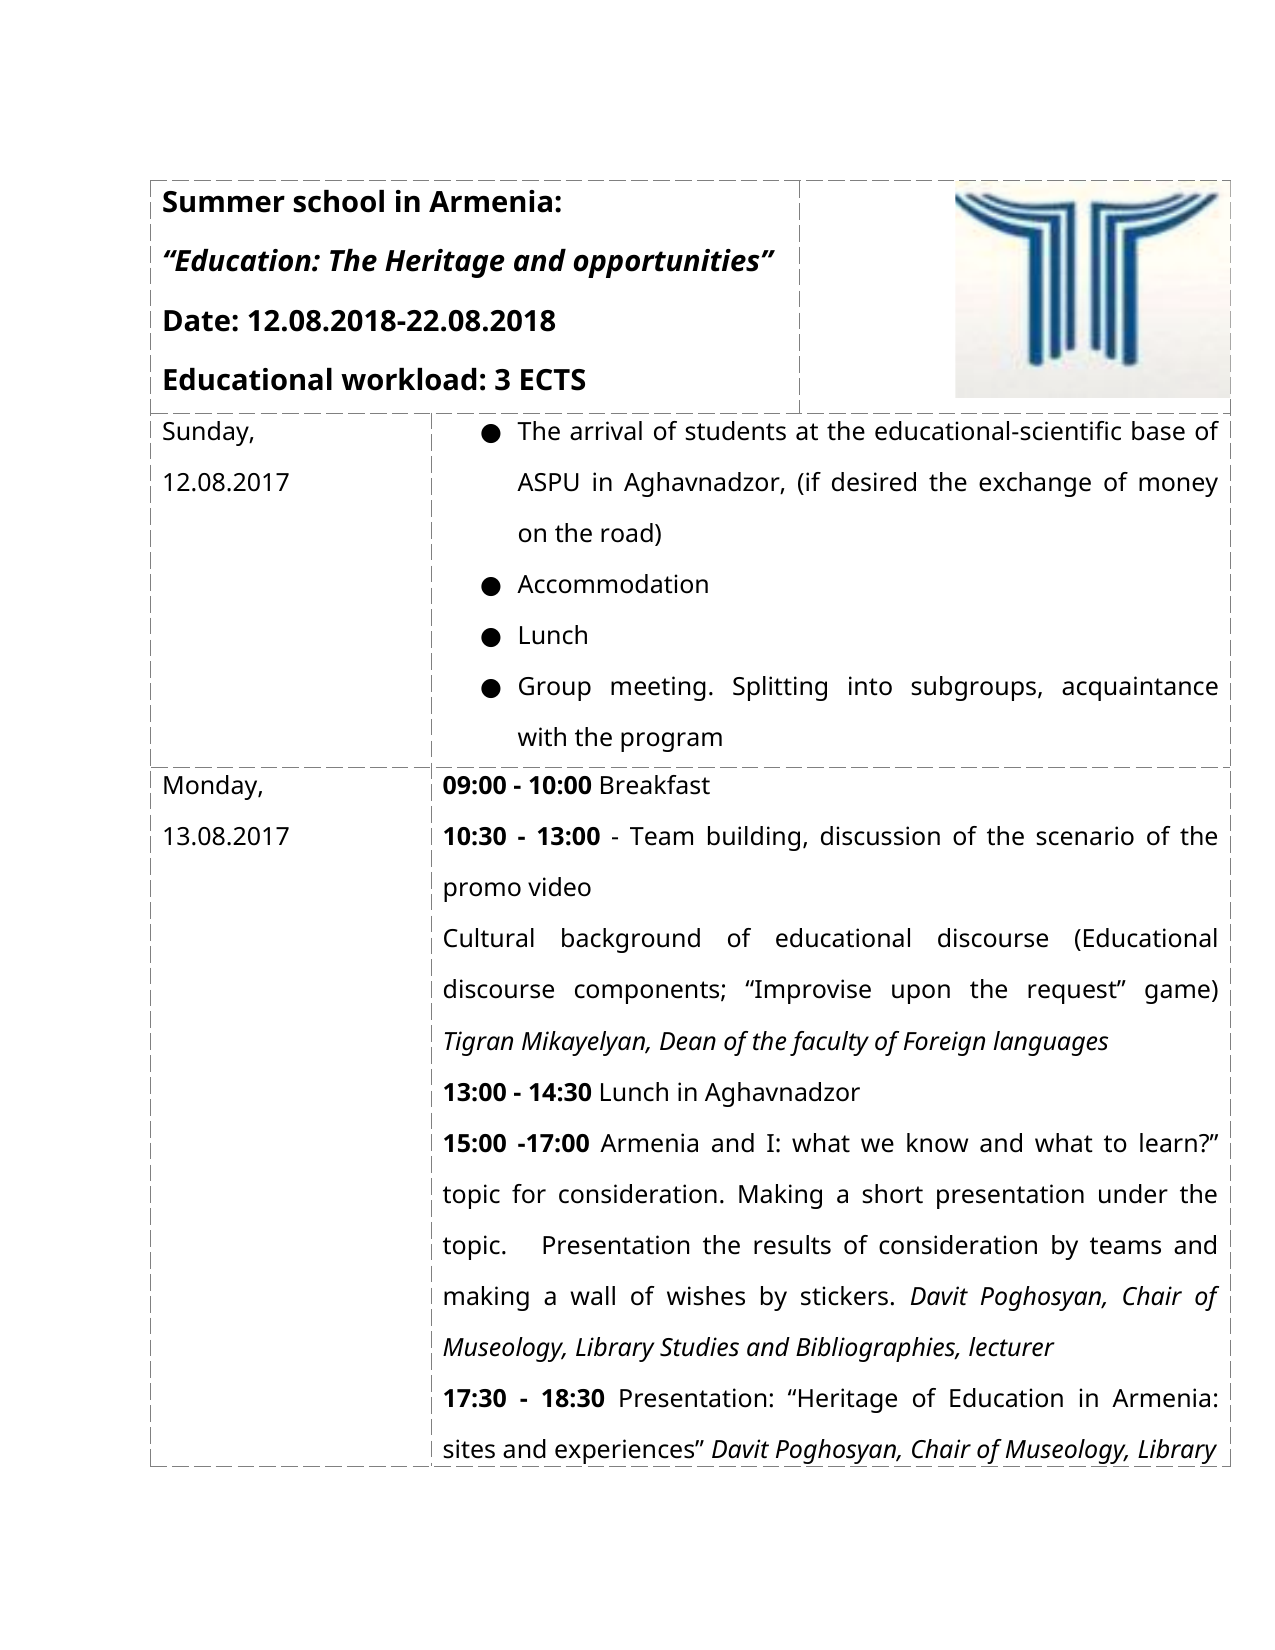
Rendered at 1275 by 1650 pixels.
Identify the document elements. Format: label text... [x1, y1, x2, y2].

table_cell Monday, 13.08.2017 [151, 767, 431, 1466]
table_cell The arrival of students at the educational-scientific base of ASPU in Aghavnadzor, (if desired the exchange of money on the road) Accommodation Lunch Group meeting. Splitting into subgroups, acquaintance with the program [431, 413, 1231, 767]
picture [955, 181, 1231, 398]
table_header Summer school in Armenia: “Education: The Heritage and opportunities” Date: 12.08.2018-22.08.2018 Educational workload: 3 ECTS [151, 180, 800, 412]
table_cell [431, 767, 1231, 1466]
table_cell Sunday, 12.08.2017 [151, 413, 431, 767]
table_header [800, 180, 1230, 412]
